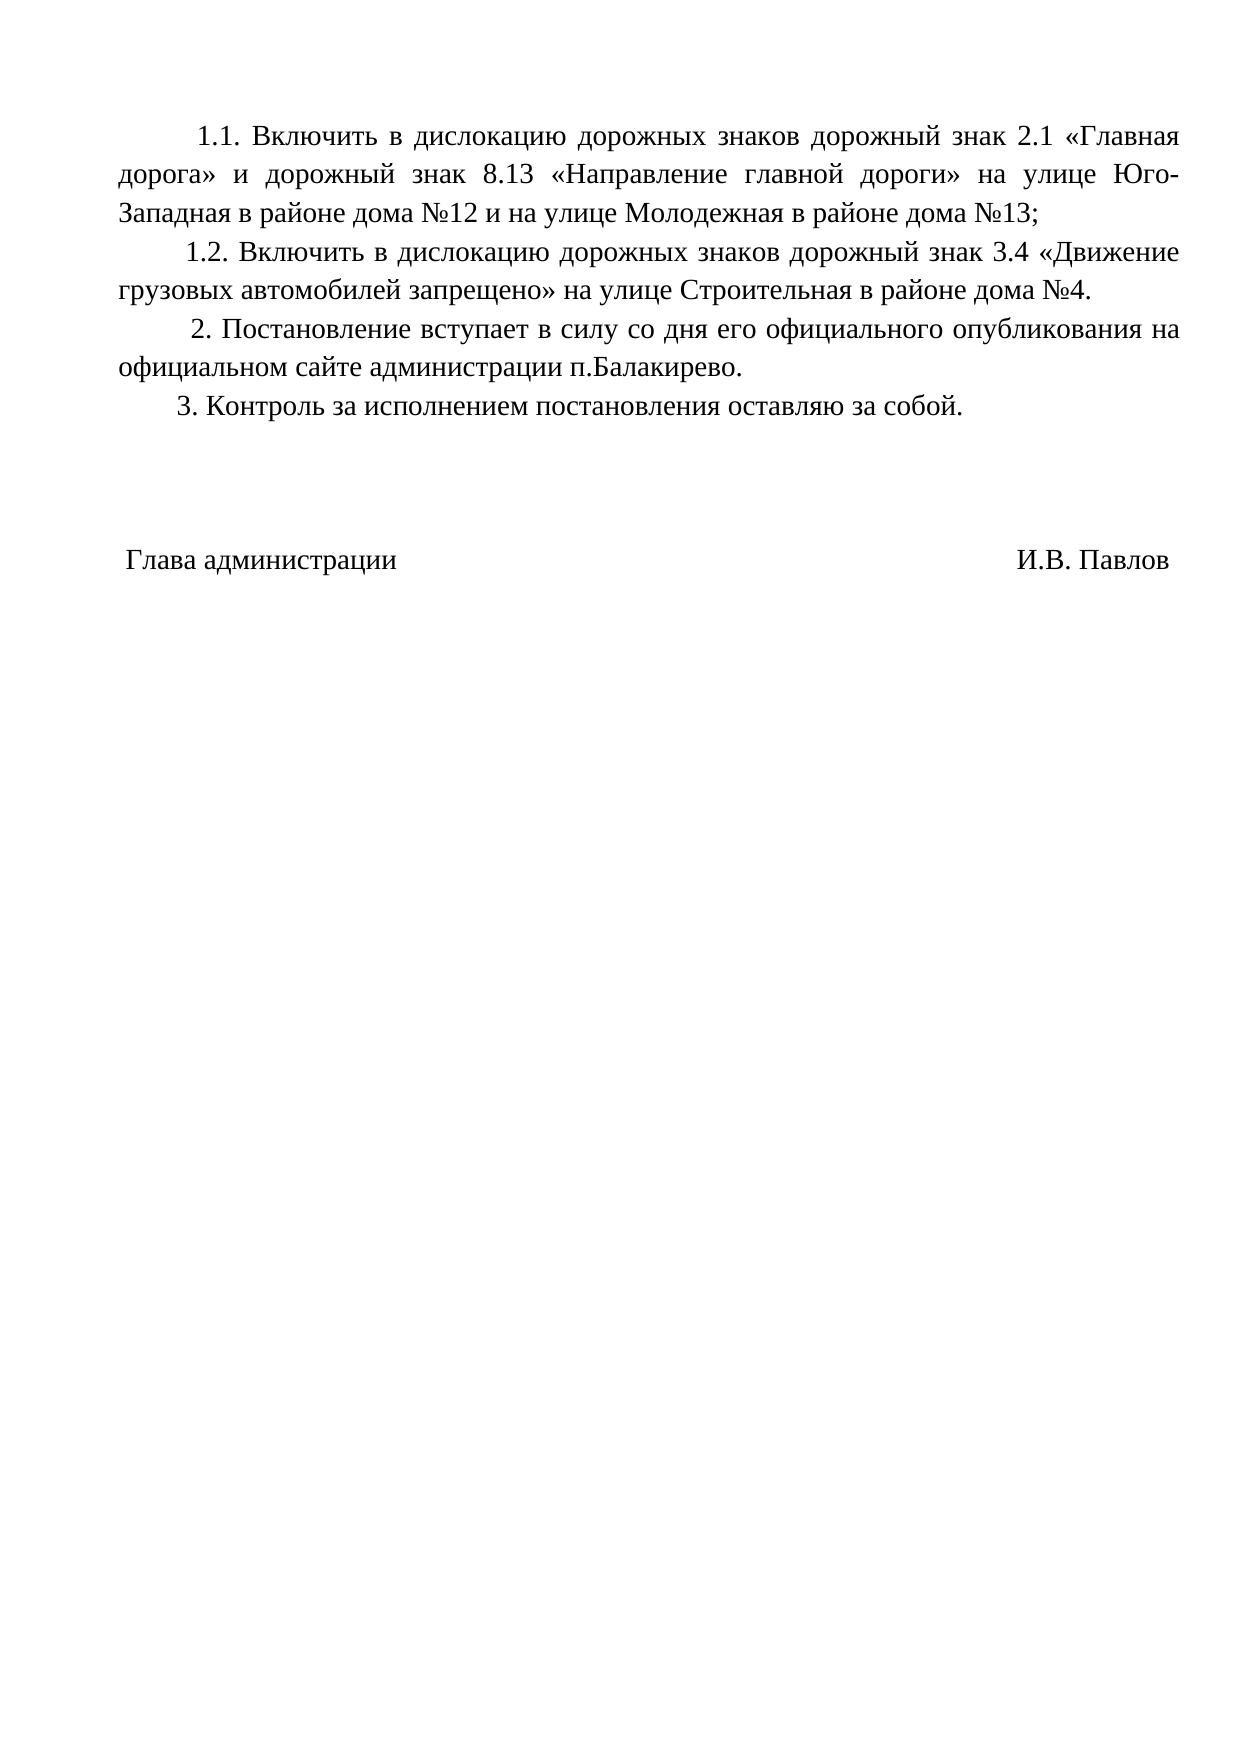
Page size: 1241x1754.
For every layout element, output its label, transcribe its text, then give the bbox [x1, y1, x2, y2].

text 1.1. Включить в дислокацию дорожных знаков дорожный знак 2.1 «Главная дорога» и дорожный знак 8.13 «Направление главной дороги» на улице Юго-Западная в районе дома №12 и на улице Молодежная в районе дома №13; [118, 118, 1181, 229]
text 3. Контроль за исполнением постановления оставляю за собой. [118, 388, 1181, 421]
text 1.2. Включить в дислокацию дорожных знаков дорожный знак 3.4 «Движение грузовых автомобилей запрещено» на улице Строительная в районе дома №4. [118, 234, 1181, 306]
text 2. Постановление вступает в силу со дня его официального опубликования на официальном сайте администрации п.Балакирево. [118, 311, 1181, 383]
text Глава администрации И.В. Павлов [118, 542, 1181, 576]
